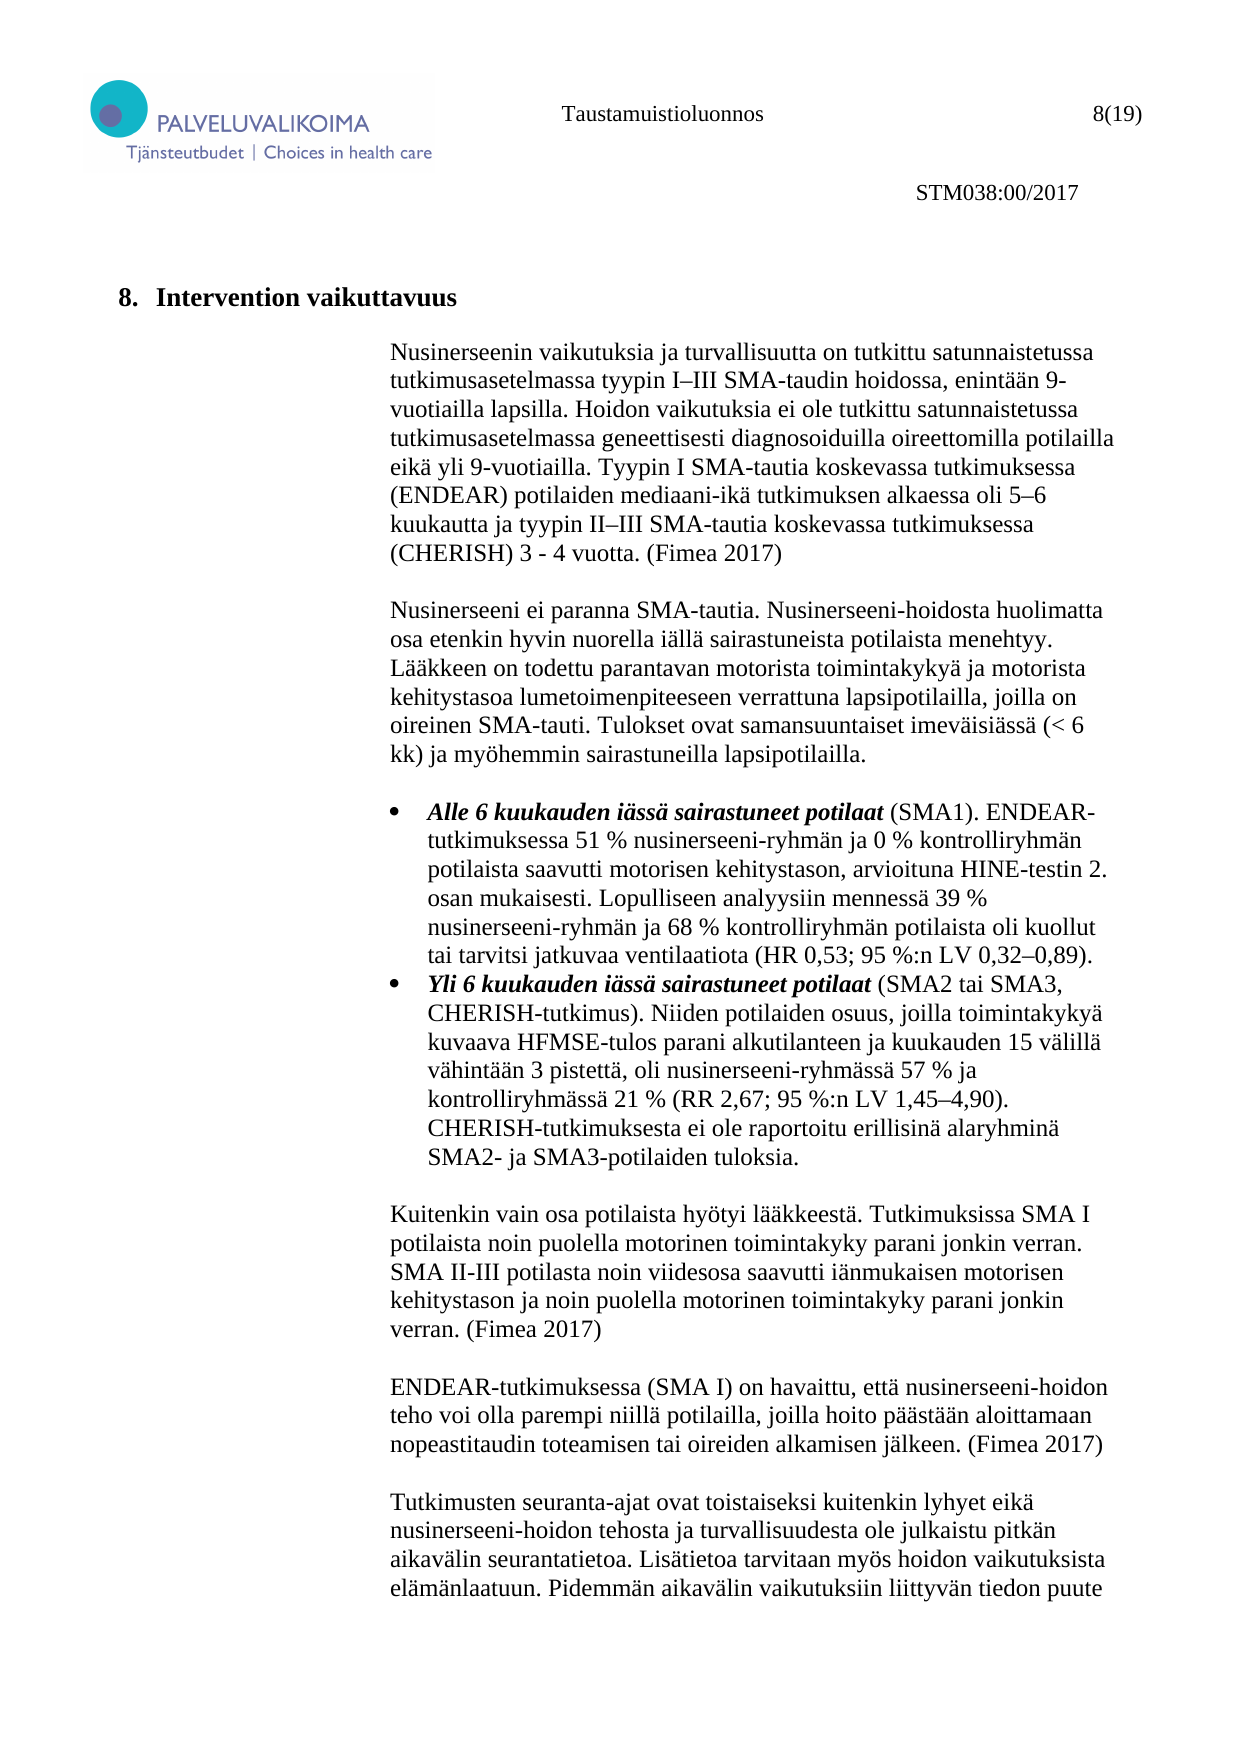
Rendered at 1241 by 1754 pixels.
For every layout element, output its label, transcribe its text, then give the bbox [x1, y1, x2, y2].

picture [82, 73, 435, 173]
text Nusinerseeni ei paranna SMA-tautia. Nusinerseeni-hoidosta huolimatta osa etenkin hyvin nuorella iällä sairastuneista potilaista menehtyy. Lääkkeen on todettu parantavan motorista toimintakykyä ja motorista kehitystasoa lumetoimenpiteeseen verrattuna lapsipotilailla, joilla on oireinen SMA-tauti. Tulokset ovat samansuuntaiset imeväisiässä (< 6 kk) ja myöhemmin sairastuneilla lapsipotilailla. [390, 595, 1122, 768]
list Alle 6 kuukauden iässä sairastuneet potilaat (SMA1). ENDEAR-tutkimuksessa 51 % nusinerseeni-ryhmän ja 0 % kontrolliryhmän potilaista saavutti motorisen kehitystason, arvioituna HINE-testin 2. osan mukaisesti. Lopulliseen analyysiin mennessä 39 % nusinerseeni-ryhmän ja 68 % kontrolliryhmän potilaista oli kuollut tai tarvitsi jatkuvaa ventilaatiota (HR 0,53; 95 %:n LV 0,32–0,89). [390, 797, 1122, 969]
text Kuitenkin vain osa potilaista hyötyi lääkkeestä. Tutkimuksissa SMA I potilaista noin puolella motorinen toimintakyky parani jonkin verran. SMA II-III potilasta noin viidesosa saavutti iänmukaisen motorisen kehitystason ja noin puolella motorinen toimintakyky parani jonkin verran. (Fimea 2017) [390, 1199, 1122, 1343]
text ENDEAR-tutkimuksessa (SMA I) on havaittu, että nusinerseeni-hoidon teho voi olla parempi niillä potilailla, joilla hoito päästään aloittamaan nopeastitaudin toteamisen tai oireiden alkamisen jälkeen. (Fimea 2017) [390, 1372, 1122, 1458]
subtitle Intervention vaikuttavuus [118, 281, 1122, 313]
text Nusinerseenin vaikutuksia ja turvallisuutta on tutkittu satunnaistetussa tutkimusasetelmassa tyypin I–III SMA-taudin hoidossa, enintään 9-vuotiailla lapsilla. Hoidon vaikutuksia ei ole tutkittu satunnaistetussa tutkimusasetelmassa geneettisesti diagnosoiduilla oireettomilla potilailla eikä yli 9-vuotiailla. Tyypin I SMA-tautia koskevassa tutkimuksessa (ENDEAR) potilaiden mediaani-ikä tutkimuksen alkaessa oli 5–6 kuukautta ja tyypin II–III SMA-tautia koskevassa tutkimuksessa (CHERISH) 3 - 4 vuotta. (Fimea 2017) [390, 337, 1122, 567]
list Yli 6 kuukauden iässä sairastuneet potilaat (SMA2 tai SMA3, CHERISH-tutkimus). Niiden potilaiden osuus, joilla toimintakykyä kuvaava HFMSE-tulos parani alkutilanteen ja kuukauden 15 välillä vähintään 3 pistettä, oli nusinerseeni-ryhmässä 57 % ja kontrolliryhmässä 21 % (RR 2,67; 95 %:n LV 1,45–4,90). CHERISH-tutkimuksesta ei ole raportoitu erillisinä alaryhminä SMA2- ja SMA3-potilaiden tuloksia. [390, 969, 1122, 1170]
